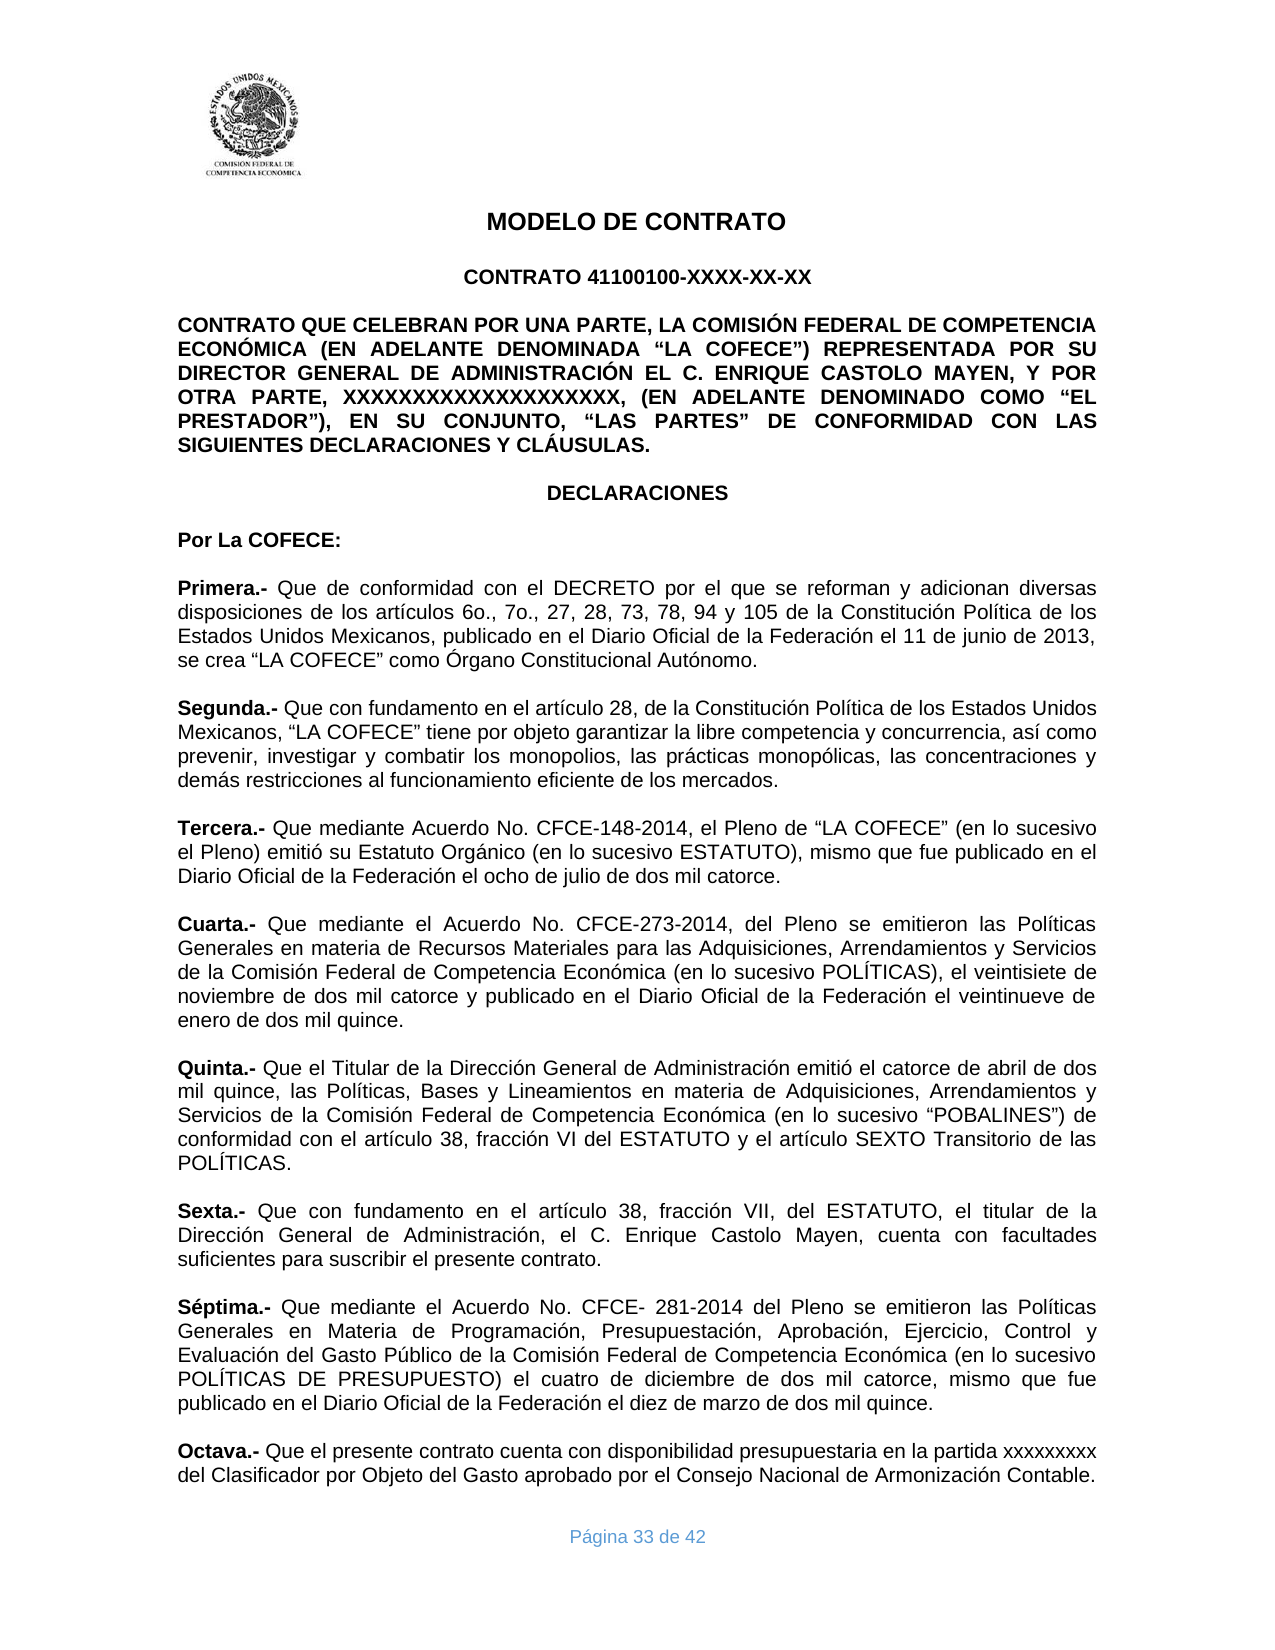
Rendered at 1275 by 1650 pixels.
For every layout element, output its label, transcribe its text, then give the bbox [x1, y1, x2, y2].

text CONTRATO 41100100-XXXX-XX-XX [177, 265, 1098, 289]
text Segunda.- Que con fundamento en el artículo 28, de la Constitución Política de los Estados Unidos Mexicanos, “LA COFECE” tiene por objeto garantizar la libre competencia y concurrencia, así como prevenir, investigar y combatir los monopolios, las prácticas monopólicas, las concentraciones y demás restricciones al funcionamiento eficiente de los mercados. [177, 696, 1098, 792]
text Tercera.- Que mediante Acuerdo No. CFCE-148-2014, el Pleno de “LA COFECE” (en lo sucesivo el Pleno) emitió su Estatuto Orgánico (en lo sucesivo ESTATUTO), mismo que fue publicado en el Diario Oficial de la Federación el ocho de julio de dos mil catorce. [177, 816, 1098, 888]
text DECLARACIONES [177, 480, 1098, 504]
text Primera.- Que de conformidad con el DECRETO por el que se reforman y adicionan diversas disposiciones de los artículos 6o., 7o., 27, 28, 73, 78, 94 y 105 de la Constitución Política de los Estados Unidos Mexicanos, publicado en el Diario Oficial de la Federación el 11 de junio de 2013, se crea “LA COFECE” como Órgano Constitucional Autónomo. [177, 576, 1098, 672]
picture [188, 73, 322, 179]
text Quinta.- Que el Titular de la Dirección General de Administración emitió el catorce de abril de dos mil quince, las Políticas, Bases y Lineamientos en materia de Adquisiciones, Arrendamientos y Servicios de la Comisión Federal de Competencia Económica (en lo sucesivo “POBALINES”) de conformidad con el artículo 38, fracción VI del ESTATUTO y el artículo SEXTO Transitorio de las POLÍTICAS. [177, 1055, 1098, 1175]
text Sexta.- Que con fundamento en el artículo 38, fracción VII, del ESTATUTO, el titular de la Dirección General de Administración, el C. Enrique Castolo Mayen, cuenta con facultades suficientes para suscribir el presente contrato. [177, 1199, 1098, 1271]
text Cuarta.- Que mediante el Acuerdo No. CFCE-273-2014, del Pleno se emitieron las Políticas Generales en materia de Recursos Materiales para las Adquisiciones, Arrendamientos y Servicios de la Comisión Federal de Competencia Económica (en lo sucesivo POLÍTICAS), el veintisiete de noviembre de dos mil catorce y publicado en el Diario Oficial de la Federación el veintinueve de enero de dos mil quince. [177, 912, 1098, 1031]
text Séptima.- Que mediante el Acuerdo No. CFCE- 281-2014 del Pleno se emitieron las Políticas Generales en Materia de Programación, Presupuestación, Aprobación, Ejercicio, Control y Evaluación del Gasto Público de la Comisión Federal de Competencia Económica (en lo sucesivo POLÍTICAS DE PRESUPUESTO) el cuatro de diciembre de dos mil catorce, mismo que fue publicado en el Diario Oficial de la Federación el diez de marzo de dos mil quince. [177, 1295, 1098, 1415]
text MODELO DE CONTRATO [177, 207, 1096, 236]
text CONTRATO QUE CELEBRAN POR UNA PARTE, LA COMISIÓN FEDERAL DE COMPETENCIA ECONÓMICA (EN ADELANTE DENOMINADA “LA COFECE”) REPRESENTADA POR SU DIRECTOR GENERAL DE ADMINISTRACIÓN EL C. ENRIQUE CASTOLO MAYEN, Y POR OTRA PARTE, XXXXXXXXXXXXXXXXXXXX, (EN ADELANTE DENOMINADO COMO “EL PRESTADOR”), EN SU CONJUNTO, “LAS PARTES” DE CONFORMIDAD CON LAS SIGUIENTES DECLARACIONES Y CLÁUSULAS. [177, 313, 1098, 456]
text Por La COFECE: [177, 528, 1098, 552]
